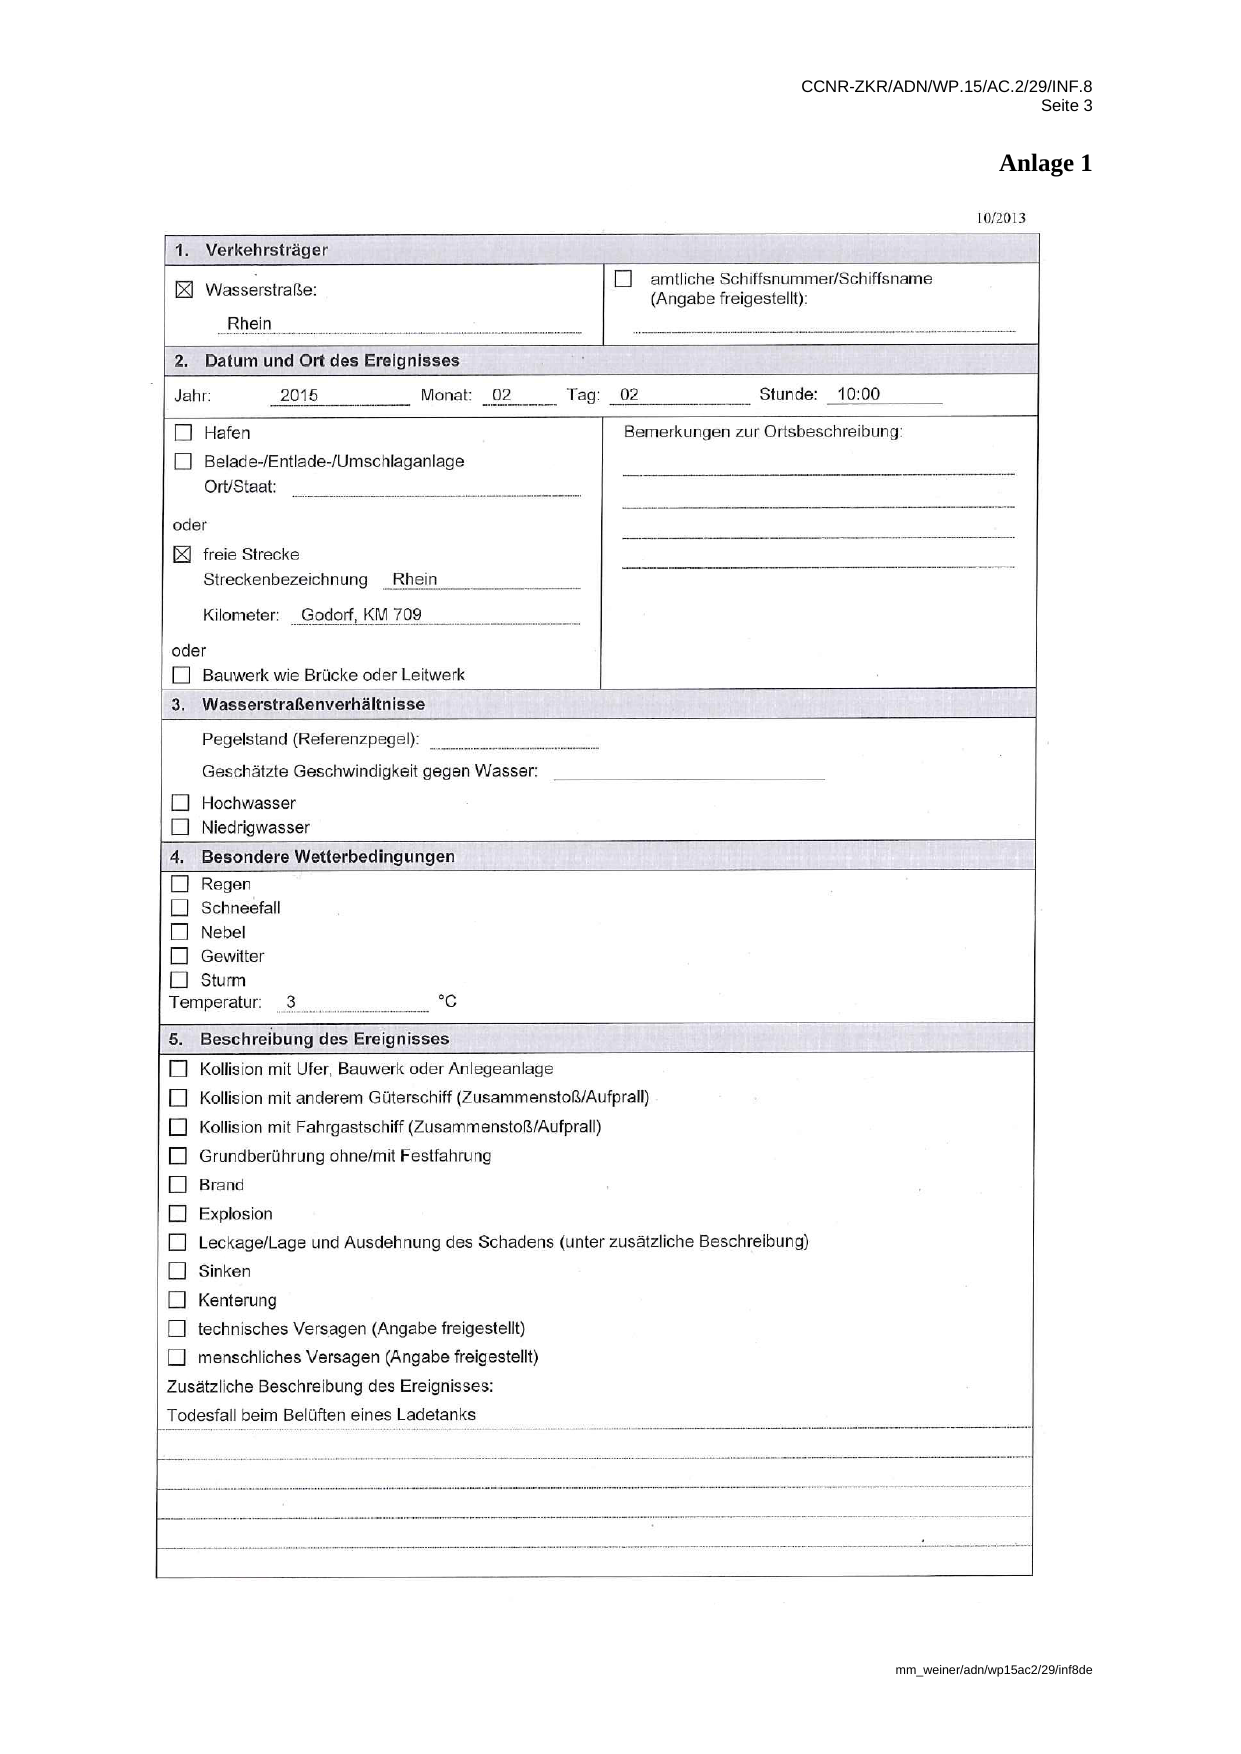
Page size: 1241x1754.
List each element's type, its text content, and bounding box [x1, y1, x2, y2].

text Anlage 1 [148, 148, 1093, 176]
